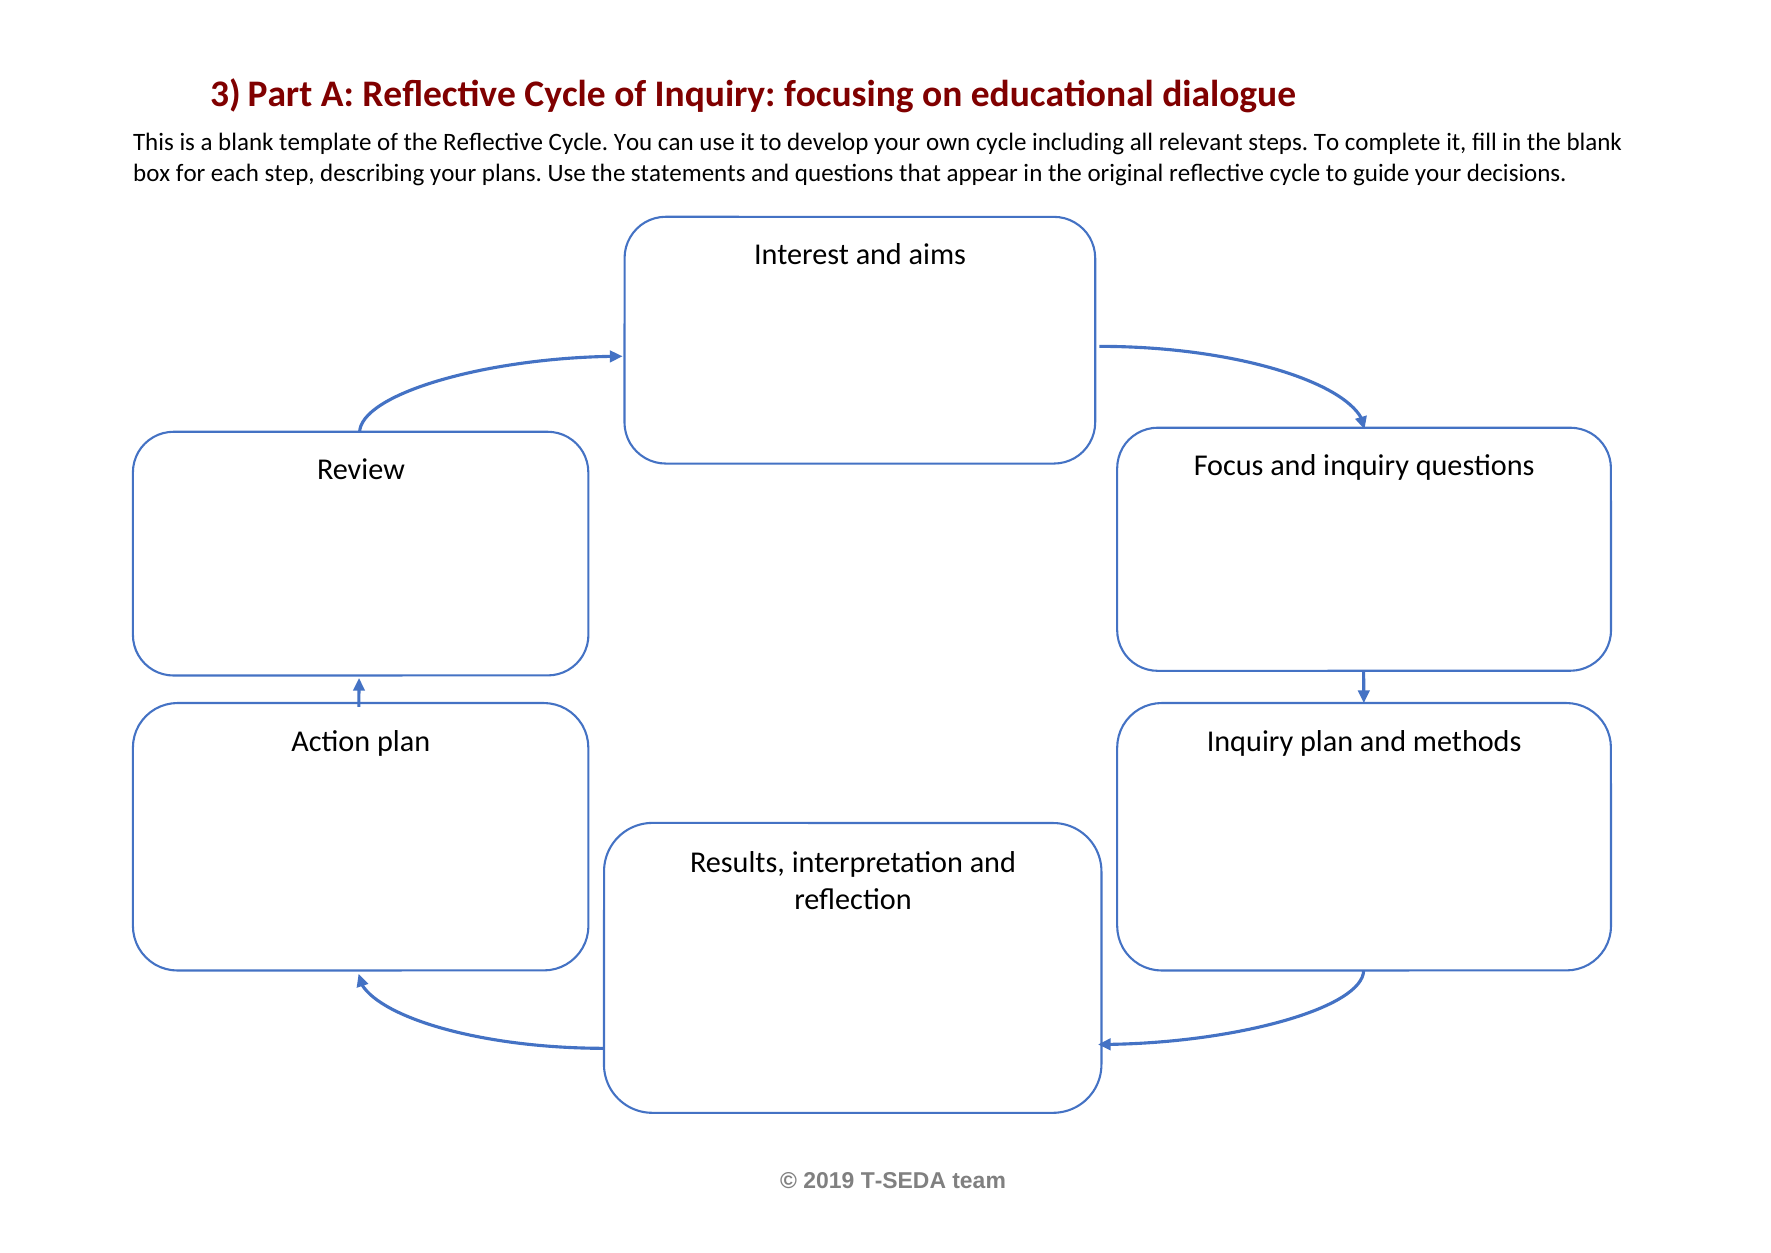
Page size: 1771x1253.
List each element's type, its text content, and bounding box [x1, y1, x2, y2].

text This is a blank template of the Reflective Cycle. You can use it to develop your own cycle including all relevant steps. To complete it, fill in the blank box for each step, describing your plans. Use the statements and questions that appear in the original reflective cycle to guide your decisions. [133, 126, 1653, 187]
list Part A: Reflective Cycle of Inquiry: focusing on educational dialogue [210, 70, 1653, 116]
